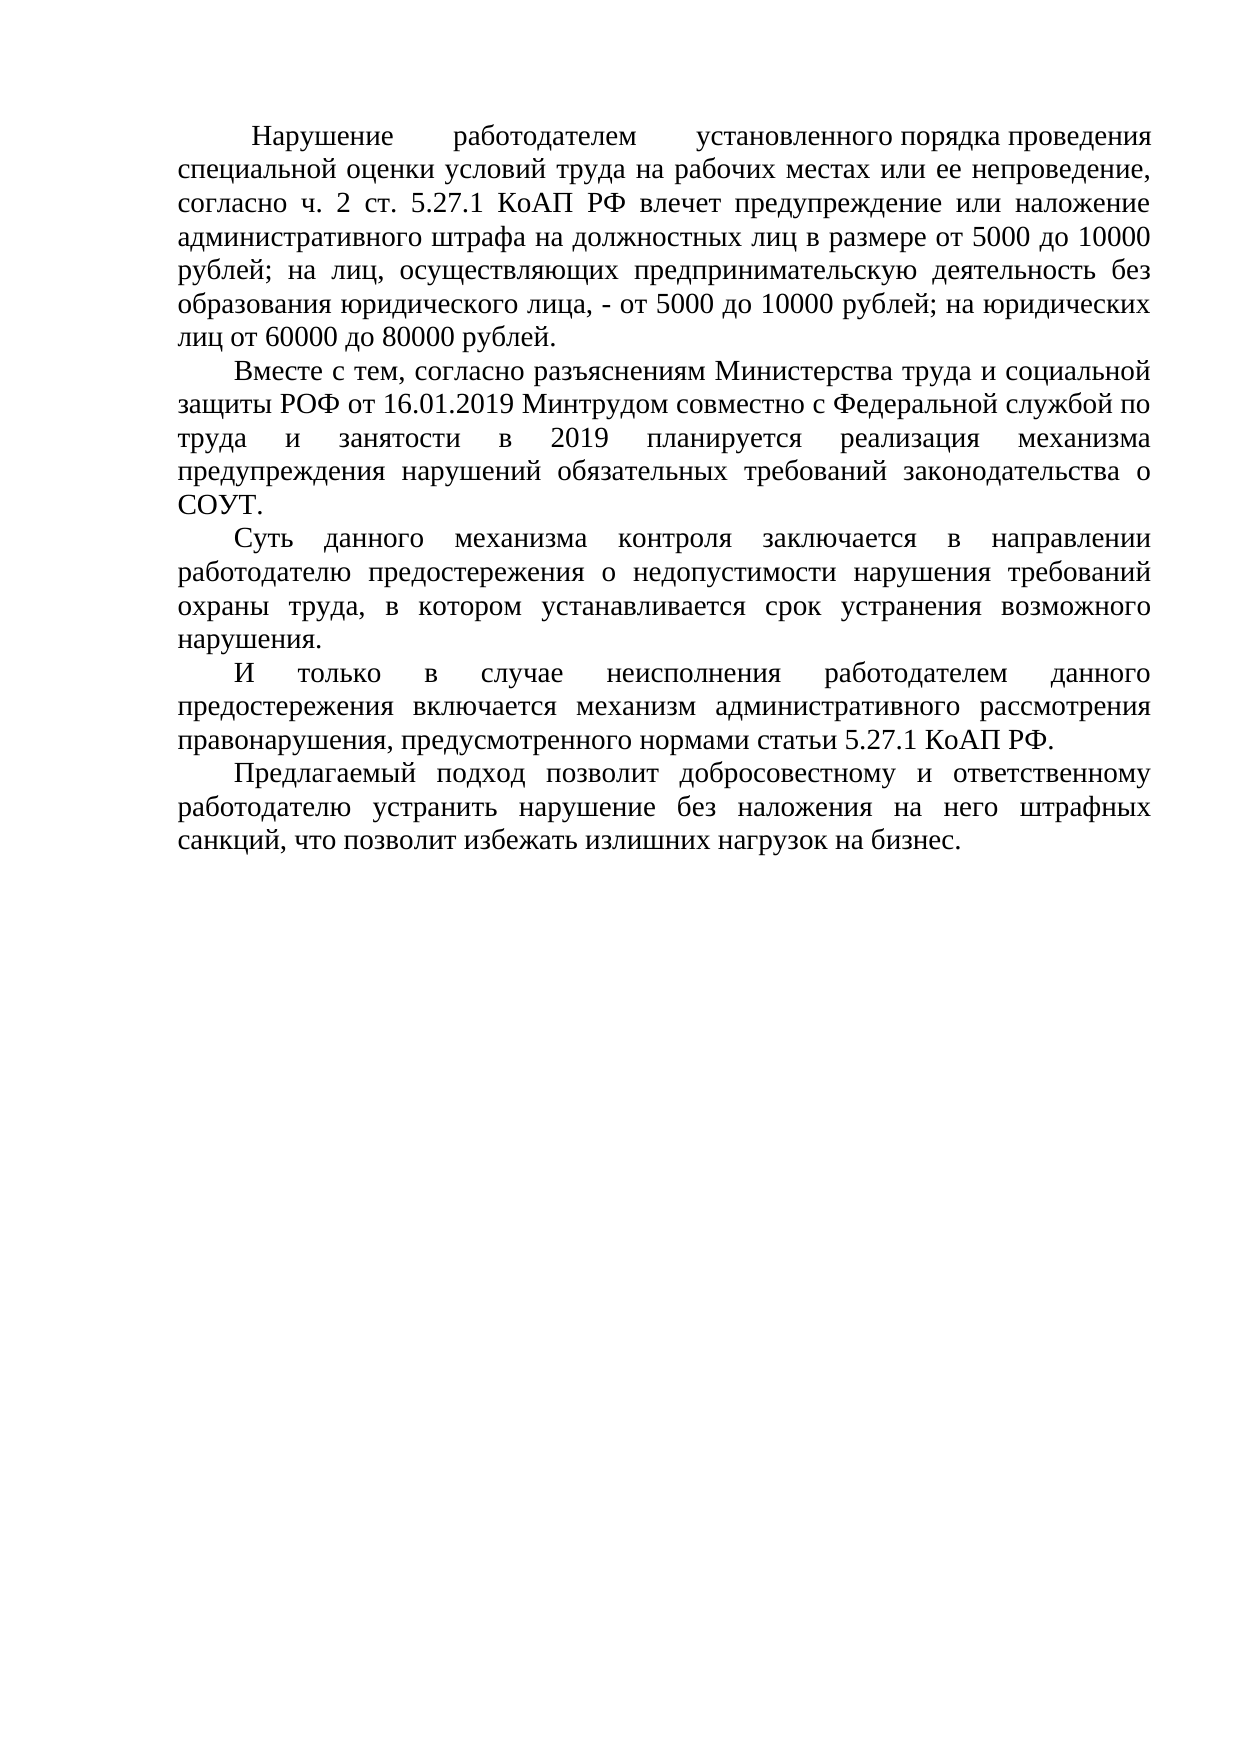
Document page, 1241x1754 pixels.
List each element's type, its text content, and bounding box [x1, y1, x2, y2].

text Вместе с тем, согласно разъяснениям Министерства труда и социальной защиты РОФ от 16.01.2019 Минтрудом совместно с Федеральной службой по труда и занятости в 2019 планируется реализация механизма предупреждения нарушений обязательных требований законодательства о СОУТ. [177, 353, 1152, 521]
text И только в случае неисполнения работодателем данного предостережения включается механизм административного рассмотрения правонарушения, предусмотренного нормами статьи 5.27.1 КоАП РФ. [177, 655, 1152, 755]
text Нарушение работодателем установленного порядка проведения специальной оценки условий труда на рабочих местах или ее непроведение, согласно ч. 2 ст. 5.27.1 КоАП РФ влечет предупреждение или наложение административного штрафа на должностных лиц в размере от 5000 до 10000 рублей; на лиц, осуществляющих предпринимательскую деятельность без образования юридического лица, - от 5000 до 10000 рублей; на юридических лиц от 60000 до 80000 рублей. [177, 118, 1152, 353]
text Предлагаемый подход позволит добросовестному и ответственному работодателю устранить нарушение без наложения на него штрафных санкций, что позволит избежать излишних нагрузок на бизнес. [177, 755, 1152, 856]
text Суть данного механизма контроля заключается в направлении работодателю предостережения о недопустимости нарушения требований охраны труда, в котором устанавливается срок устранения возможного нарушения. [177, 521, 1152, 655]
